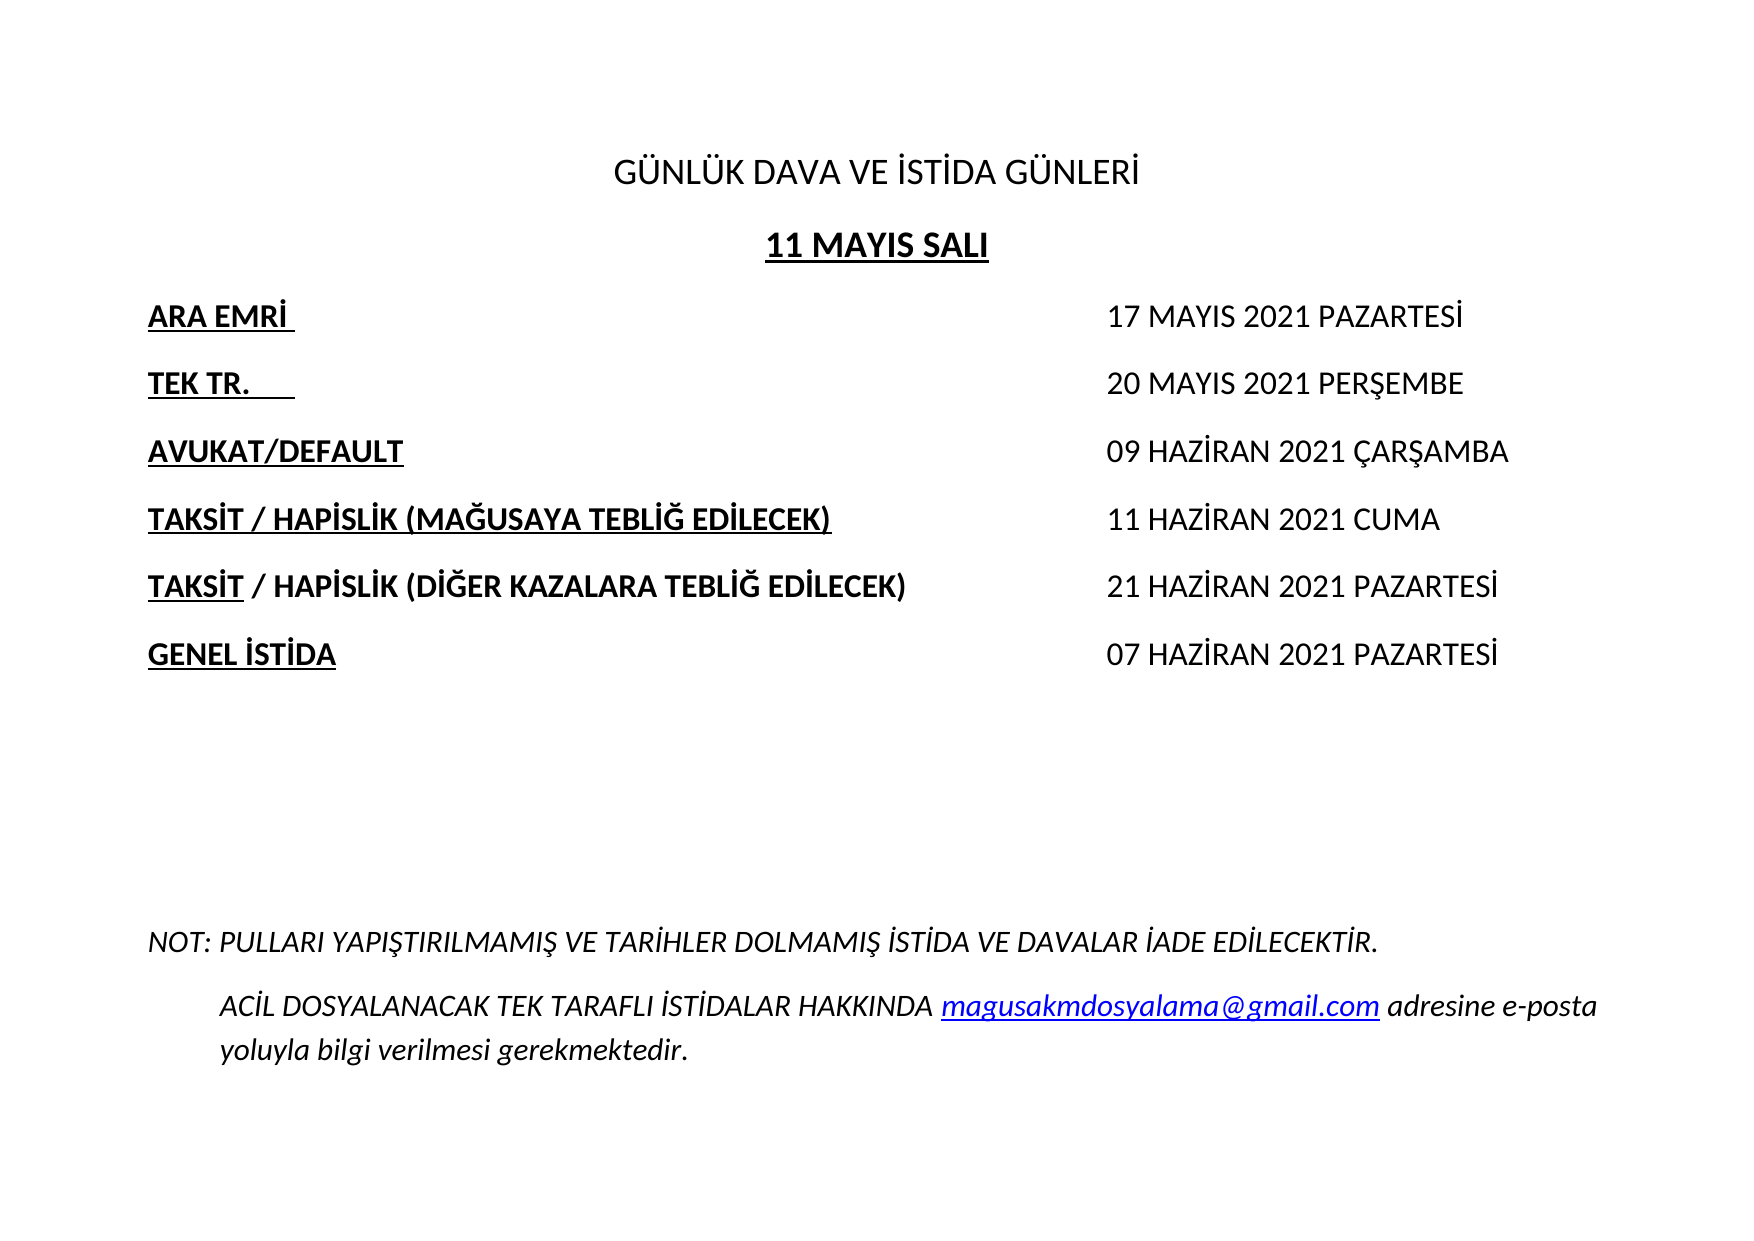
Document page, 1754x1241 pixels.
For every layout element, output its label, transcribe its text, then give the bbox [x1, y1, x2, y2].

text TEK TR. 20 MAYIS 2021 PERŞEMBE [148, 362, 1606, 403]
text NOT: PULLARI YAPIŞTIRILMAMIŞ VE TARİHLER DOLMAMIŞ İSTİDA VE DAVALAR İADE EDİLECEKTİR. [148, 922, 1606, 960]
text TAKSİT / HAPİSLİK (DİĞER KAZALARA TEBLİĞ EDİLECEK) 21 HAZİRAN 2021 PAZARTESİ [148, 565, 1606, 606]
text 11 MAYIS SALI [148, 221, 1606, 267]
text TAKSİT / HAPİSLİK (MAĞUSAYA TEBLİĞ EDİLECEK) 11 HAZİRAN 2021 CUMA [148, 498, 1606, 538]
text GENEL İSTİDA 07 HAZİRAN 2021 PAZARTESİ [148, 633, 1606, 673]
text ARA EMRİ 17 MAYIS 2021 PAZARTESİ [148, 295, 1606, 336]
text GÜNLÜK DAVA VE İSTİDA GÜNLERİ [148, 148, 1606, 193]
text ACİL DOSYALANACAK TEK TARAFLI İSTİDALAR HAKKINDA magusakmdosyalama@gmail.com adresine e-posta yoluyla bilgi verilmesi gerekmektedir. [219, 986, 1606, 1068]
text AVUKAT/DEFAULT 09 HAZİRAN 2021 ÇARŞAMBA [148, 430, 1606, 471]
